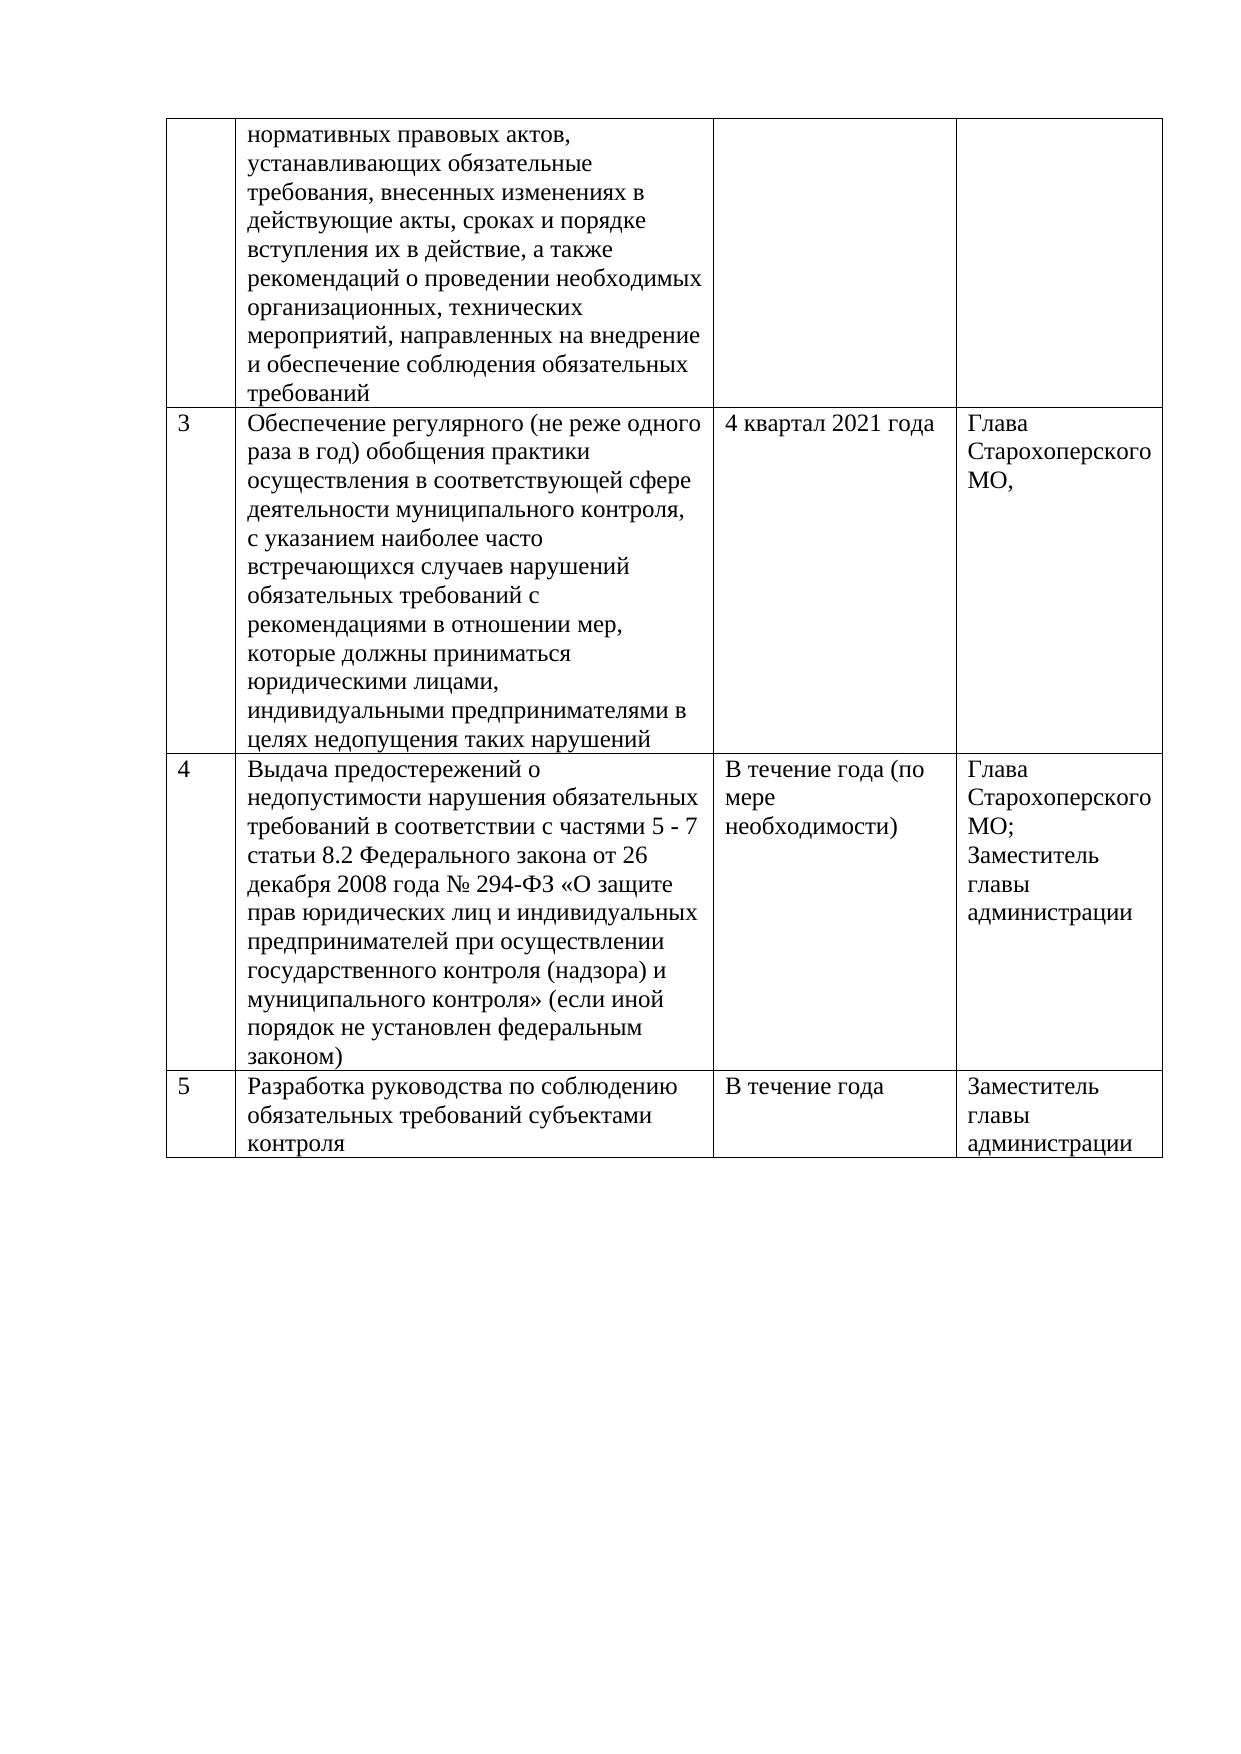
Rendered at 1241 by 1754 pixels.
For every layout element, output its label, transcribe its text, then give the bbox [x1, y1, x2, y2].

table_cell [957, 119, 1162, 407]
table_cell 4 квартал 2021 года [714, 408, 956, 753]
table_cell Выдача предостережений о недопустимости нарушения обязательных требований в соответствии с частями 5 - 7 статьи 8.2 Федерального закона от 26 декабря 2008 года № 294-ФЗ «О защите прав юридических лиц и индивидуальных предпринимателей при осуществлении государственного контроля (надзора) и муниципального контроля» (если иной порядок не установлен федеральным законом) [236, 754, 713, 1070]
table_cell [714, 119, 956, 407]
table_cell В течение года (по мере необходимости) [714, 754, 956, 1070]
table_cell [236, 119, 713, 407]
table_cell Разработка руководства по соблюдению обязательных требований субъектами контроля [236, 1071, 713, 1157]
table_cell В течение года [714, 1071, 956, 1157]
table_cell 4 [167, 754, 235, 1070]
table_cell 2 [167, 119, 235, 407]
table_cell Глава Старохоперского МО; Заместитель главы администрации [957, 754, 1162, 1070]
table_cell Заместитель главы администрации [957, 1071, 1162, 1157]
table_cell Обеспечение регулярного (не реже одного раза в год) обобщения практики осуществления в соответствующей сфере деятельности муниципального контроля, с указанием наиболее часто встречающихся случаев нарушений обязательных требований с рекомендациями в отношении мер, которые должны приниматься юридическими лицами, индивидуальными предпринимателями в целях недопущения таких нарушений [236, 408, 713, 753]
table_cell Глава Старохоперского МО, [957, 408, 1162, 753]
table_cell 5 [167, 1071, 235, 1157]
table_cell 3 [167, 408, 235, 753]
